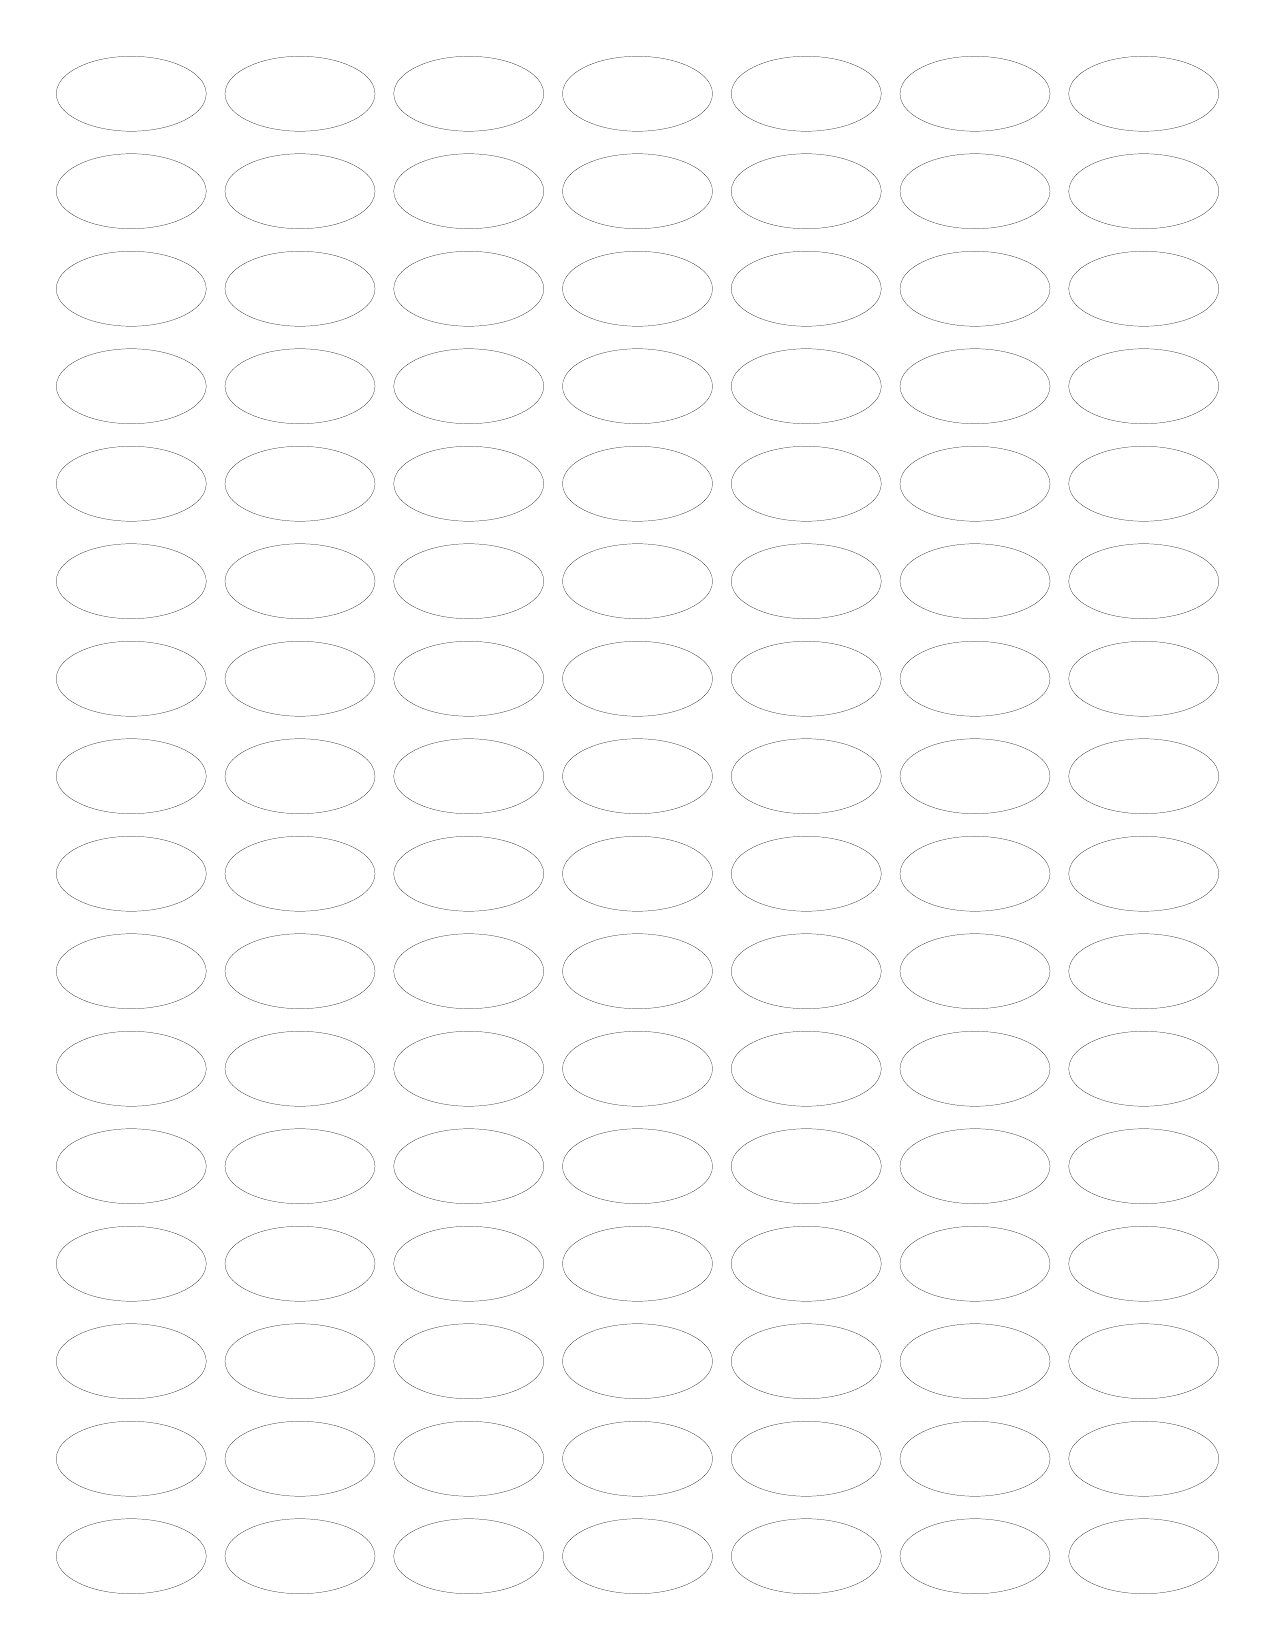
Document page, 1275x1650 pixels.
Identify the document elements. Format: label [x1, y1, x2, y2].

table_header [1069, 1519, 1219, 1594]
